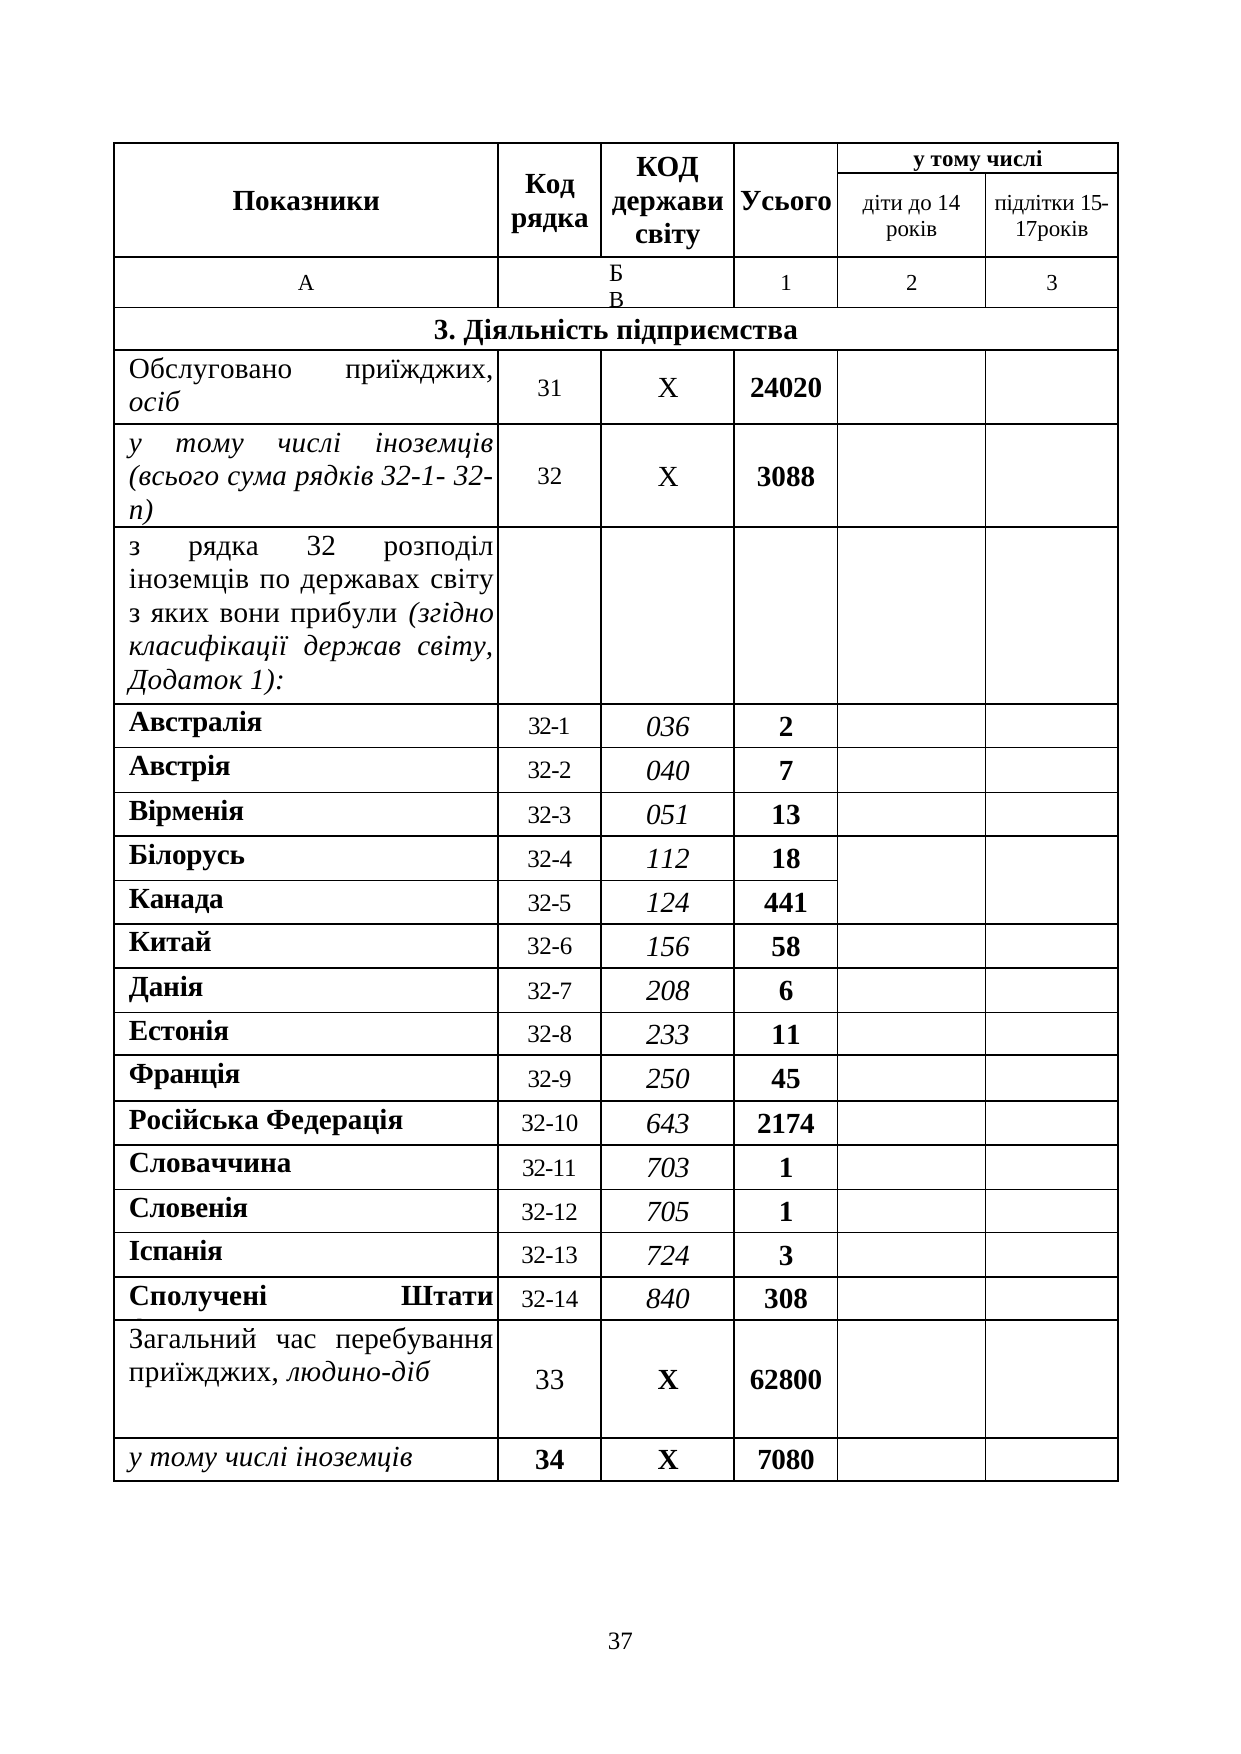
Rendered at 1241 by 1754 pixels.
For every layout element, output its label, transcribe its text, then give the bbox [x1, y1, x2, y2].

table_cell 124 [602, 881, 733, 923]
table_cell 32-10 [499, 1102, 600, 1144]
table_cell 3 [735, 1233, 837, 1276]
table_cell Обслуговано приїжджих, осіб [115, 351, 497, 423]
table_cell [838, 705, 985, 747]
table_cell [838, 1146, 985, 1188]
table_header КОД держави світу [602, 144, 733, 256]
table_cell А [115, 258, 497, 307]
table_cell 156 [602, 925, 733, 967]
table_cell [838, 969, 985, 1012]
table_cell 32-9 [499, 1056, 600, 1100]
table_cell [499, 528, 600, 703]
table_cell 703 [602, 1146, 733, 1188]
table_cell 32-4 [499, 837, 600, 879]
table_cell 250 [602, 1056, 733, 1100]
table_cell 33 [499, 1321, 600, 1437]
table_cell 32-1 [499, 705, 600, 747]
table_cell Вірменія [115, 793, 497, 835]
table_cell 2174 [735, 1102, 837, 1144]
table_cell [986, 837, 1117, 923]
table_cell [986, 1013, 1117, 1054]
table_cell 45 [735, 1056, 837, 1100]
table_cell 32-6 [499, 925, 600, 967]
table_cell [986, 793, 1117, 835]
table_cell 308 [735, 1278, 837, 1319]
table_cell 441 [735, 881, 837, 923]
table_cell 1 [735, 258, 837, 307]
table_cell 32-8 [499, 1013, 600, 1054]
table_cell [838, 1190, 985, 1232]
table_cell 11 [735, 1013, 837, 1054]
table_cell з рядка 32 розподіл іноземців по державах світу з яких вони прибули (згідно класифікації держав світу, Додаток 1): [115, 528, 497, 703]
table_cell 036 [602, 705, 733, 747]
table_cell 112 [602, 837, 733, 879]
table_cell 32 [499, 425, 600, 526]
table_cell [838, 1278, 985, 1319]
table_cell 705 [602, 1190, 733, 1232]
table_cell діти до 14 років [838, 174, 985, 256]
table_cell [986, 351, 1117, 423]
table_cell X [602, 351, 733, 423]
table_cell 1 [735, 1146, 837, 1188]
table_cell [986, 1190, 1117, 1232]
table_cell 040 [602, 748, 733, 791]
table_cell 1 [735, 1190, 837, 1232]
table_cell 32-14 [499, 1278, 600, 1319]
table_cell 840 [602, 1278, 733, 1319]
table_cell Словаччина [115, 1146, 497, 1188]
table_cell 32-12 [499, 1190, 600, 1232]
table_cell 7 [735, 748, 837, 791]
table_cell Російська Федерація [115, 1102, 497, 1144]
table_cell 34 [499, 1439, 600, 1480]
table_cell у тому числі іноземців [115, 1439, 497, 1480]
table_cell Данія [115, 969, 497, 1012]
table_cell [986, 748, 1117, 791]
table_cell 6 [735, 969, 837, 1012]
table_cell [986, 1278, 1117, 1319]
table_header Усього [735, 144, 837, 256]
table_cell 13 [735, 793, 837, 835]
table_cell у тому числі іноземців (всього сума рядків 32-1- 32-п) [115, 425, 497, 526]
table_cell 32-13 [499, 1233, 600, 1276]
table_cell 2 [735, 705, 837, 747]
table_cell [986, 969, 1117, 1012]
table_cell Естонія [115, 1013, 497, 1054]
table_cell Загальний час перебування приїжджих, людино-діб [115, 1321, 497, 1437]
table_cell 32-5 [499, 881, 600, 923]
table_cell 051 [602, 793, 733, 835]
table_cell [838, 925, 985, 967]
table_cell Білорусь [115, 837, 497, 879]
table_cell Австралія [115, 705, 497, 747]
table_cell [986, 1439, 1117, 1480]
table_cell [986, 1233, 1117, 1276]
table_cell X [602, 1439, 733, 1480]
table_cell [986, 1056, 1117, 1100]
table_cell X [602, 425, 733, 526]
table_cell [838, 351, 985, 423]
table_cell 3. Діяльність підприємства [115, 308, 1117, 349]
table_header Код рядка [499, 144, 600, 256]
table_cell 32-7 [499, 969, 600, 1012]
table_cell [838, 1013, 985, 1054]
table_cell 32-2 [499, 748, 600, 791]
table_cell 62800 [735, 1321, 837, 1437]
table_cell [986, 925, 1117, 967]
table_cell 7080 [735, 1439, 837, 1480]
table_cell 24020 [735, 351, 837, 423]
table_cell 3 [986, 258, 1117, 307]
table_cell [838, 1102, 985, 1144]
table_cell 643 [602, 1102, 733, 1144]
table_cell 3088 [735, 425, 837, 526]
table_cell [838, 837, 985, 923]
table_cell 233 [602, 1013, 733, 1054]
table_cell 208 [602, 969, 733, 1012]
table_cell Франція [115, 1056, 497, 1100]
table_cell Канада [115, 881, 497, 923]
table_cell [838, 528, 985, 703]
table_cell Китай [115, 925, 497, 967]
table_cell [838, 1439, 985, 1480]
table_cell 58 [735, 925, 837, 967]
table_cell [986, 1102, 1117, 1144]
table_cell 32-11 [499, 1146, 600, 1188]
table_cell [986, 705, 1117, 747]
table_cell [735, 528, 837, 703]
table_cell 724 [602, 1233, 733, 1276]
table_cell Іспанія [115, 1233, 497, 1276]
table_cell [986, 528, 1117, 703]
table_cell [838, 793, 985, 835]
table_cell [838, 1056, 985, 1100]
table_cell [986, 425, 1117, 526]
table_cell підлітки 15-17років [986, 174, 1117, 256]
table_cell [838, 748, 985, 791]
table_cell [838, 1321, 985, 1437]
table_cell [986, 1146, 1117, 1188]
table_header у тому числі [838, 144, 1117, 172]
table_cell X [602, 1321, 733, 1437]
table_cell [838, 425, 985, 526]
table_header Показники [115, 144, 497, 256]
table_cell 31 [499, 351, 600, 423]
table_cell [838, 1233, 985, 1276]
table_cell 2 [838, 258, 985, 307]
table_cell 18 [735, 837, 837, 879]
table_cell [986, 1321, 1117, 1437]
table_cell Словенія [115, 1190, 497, 1232]
table_cell Австрія [115, 748, 497, 791]
table_cell 32-3 [499, 793, 600, 835]
table_cell [602, 528, 733, 703]
